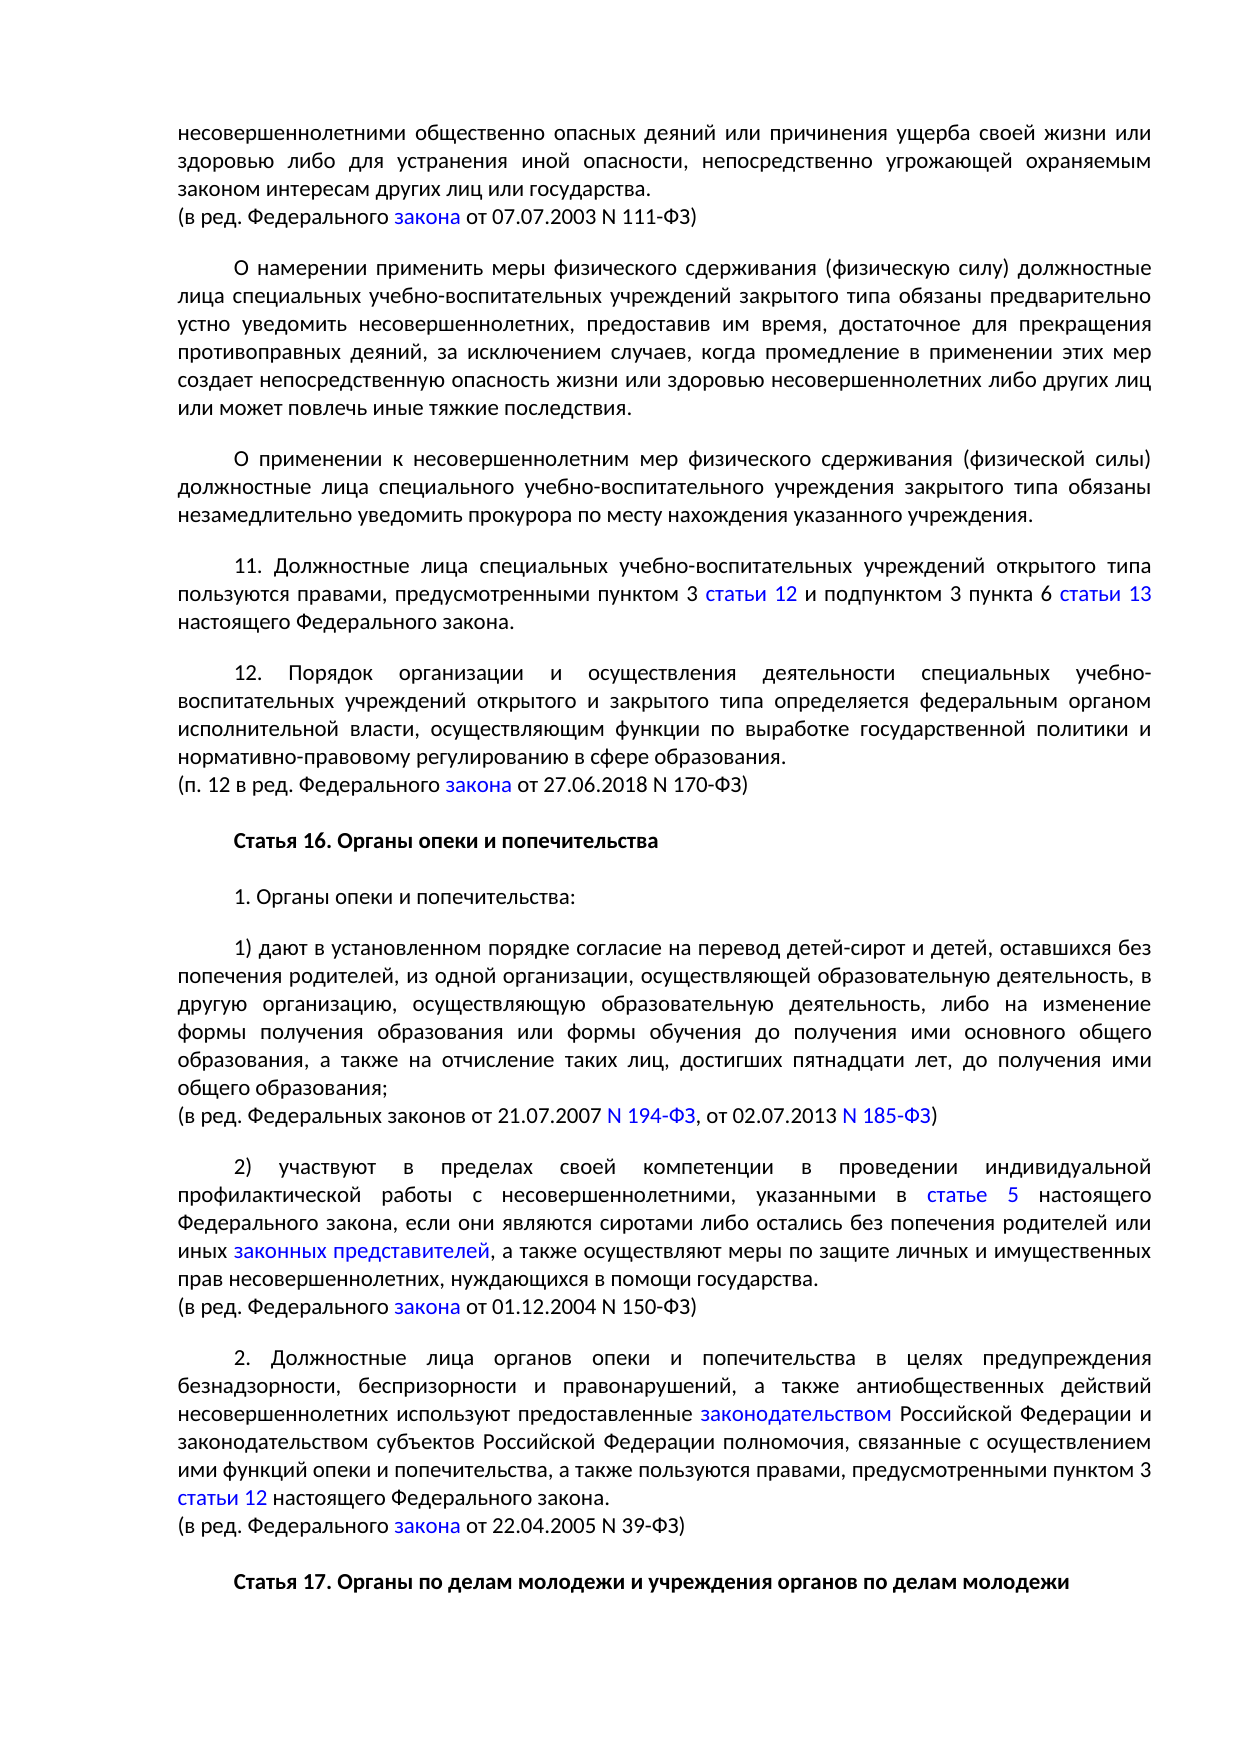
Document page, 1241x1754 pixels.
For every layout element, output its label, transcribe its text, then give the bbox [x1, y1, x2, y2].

text 1) дают в установленном порядке согласие на перевод детей-сирот и детей, оставшихся без попечения родителей, из одной организации, осуществляющей образовательную деятельность, в другую организацию, осуществляющую образовательную деятельность, либо на изменение формы получения образования или формы обучения до получения ими основного общего образования, а также на отчисление таких лиц, достигших пятнадцати лет, до получения ими общего образования; [177, 933, 1152, 1101]
text О применении к несовершеннолетним мер физического сдерживания (физической силы) должностные лица специального учебно-воспитательного учреждения закрытого типа обязаны незамедлительно уведомить прокурора по месту нахождения указанного учреждения. [177, 444, 1152, 528]
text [177, 118, 1152, 202]
text (п. 12 в ред. Федерального закона от 27.06.2018 N 170-ФЗ) [177, 770, 1152, 798]
text 2. Должностные лица органов опеки и попечительства в целях предупреждения безнадзорности, беспризорности и правонарушений, а также антиобщественных действий несовершеннолетних используют предоставленные законодательством Российской Федерации и законодательством субъектов Российской Федерации полномочия, связанные с осуществлением ими функций опеки и попечительства, а также пользуются правами, предусмотренными пунктом 3 статьи 12 настоящего Федерального закона. [177, 1343, 1152, 1511]
title Статья 17. Органы по делам молодежи и учреждения органов по делам молодежи [177, 1567, 1152, 1596]
text (в ред. Федеральных законов от 21.07.2007 N 194-ФЗ, от 02.07.2013 N 185-ФЗ) [177, 1101, 1152, 1129]
text 1. Органы опеки и попечительства: [177, 882, 1152, 910]
text 2) участвуют в пределах своей компетенции в проведении индивидуальной профилактической работы с несовершеннолетними, указанными в статье 5 настоящего Федерального закона, если они являются сиротами либо остались без попечения родителей или иных законных представителей, а также осуществляют меры по защите личных и имущественных прав несовершеннолетних, нуждающихся в помощи государства. [177, 1152, 1152, 1292]
text (в ред. Федерального закона от 07.07.2003 N 111-ФЗ) [177, 202, 1152, 230]
text О намерении применить меры физического сдерживания (физическую силу) должностные лица специальных учебно-воспитательных учреждений закрытого типа обязаны предварительно устно уведомить несовершеннолетних, предоставив им время, достаточное для прекращения противоправных деяний, за исключением случаев, когда промедление в применении этих мер создает непосредственную опасность жизни или здоровью несовершеннолетних либо других лиц или может повлечь иные тяжкие последствия. [177, 253, 1152, 421]
text (в ред. Федерального закона от 22.04.2005 N 39-ФЗ) [177, 1511, 1152, 1539]
text 11. Должностные лица специальных учебно-воспитательных учреждений открытого типа пользуются правами, предусмотренными пунктом 3 статьи 12 и подпунктом 3 пункта 6 статьи 13 настоящего Федерального закона. [177, 551, 1152, 635]
text 12. Порядок организации и осуществления деятельности специальных учебно-воспитательных учреждений открытого и закрытого типа определяется федеральным органом исполнительной власти, осуществляющим функции по выработке государственной политики и нормативно-правовому регулированию в сфере образования. [177, 658, 1152, 770]
text (в ред. Федерального закона от 01.12.2004 N 150-ФЗ) [177, 1292, 1152, 1320]
title Статья 16. Органы опеки и попечительства [177, 826, 1152, 854]
